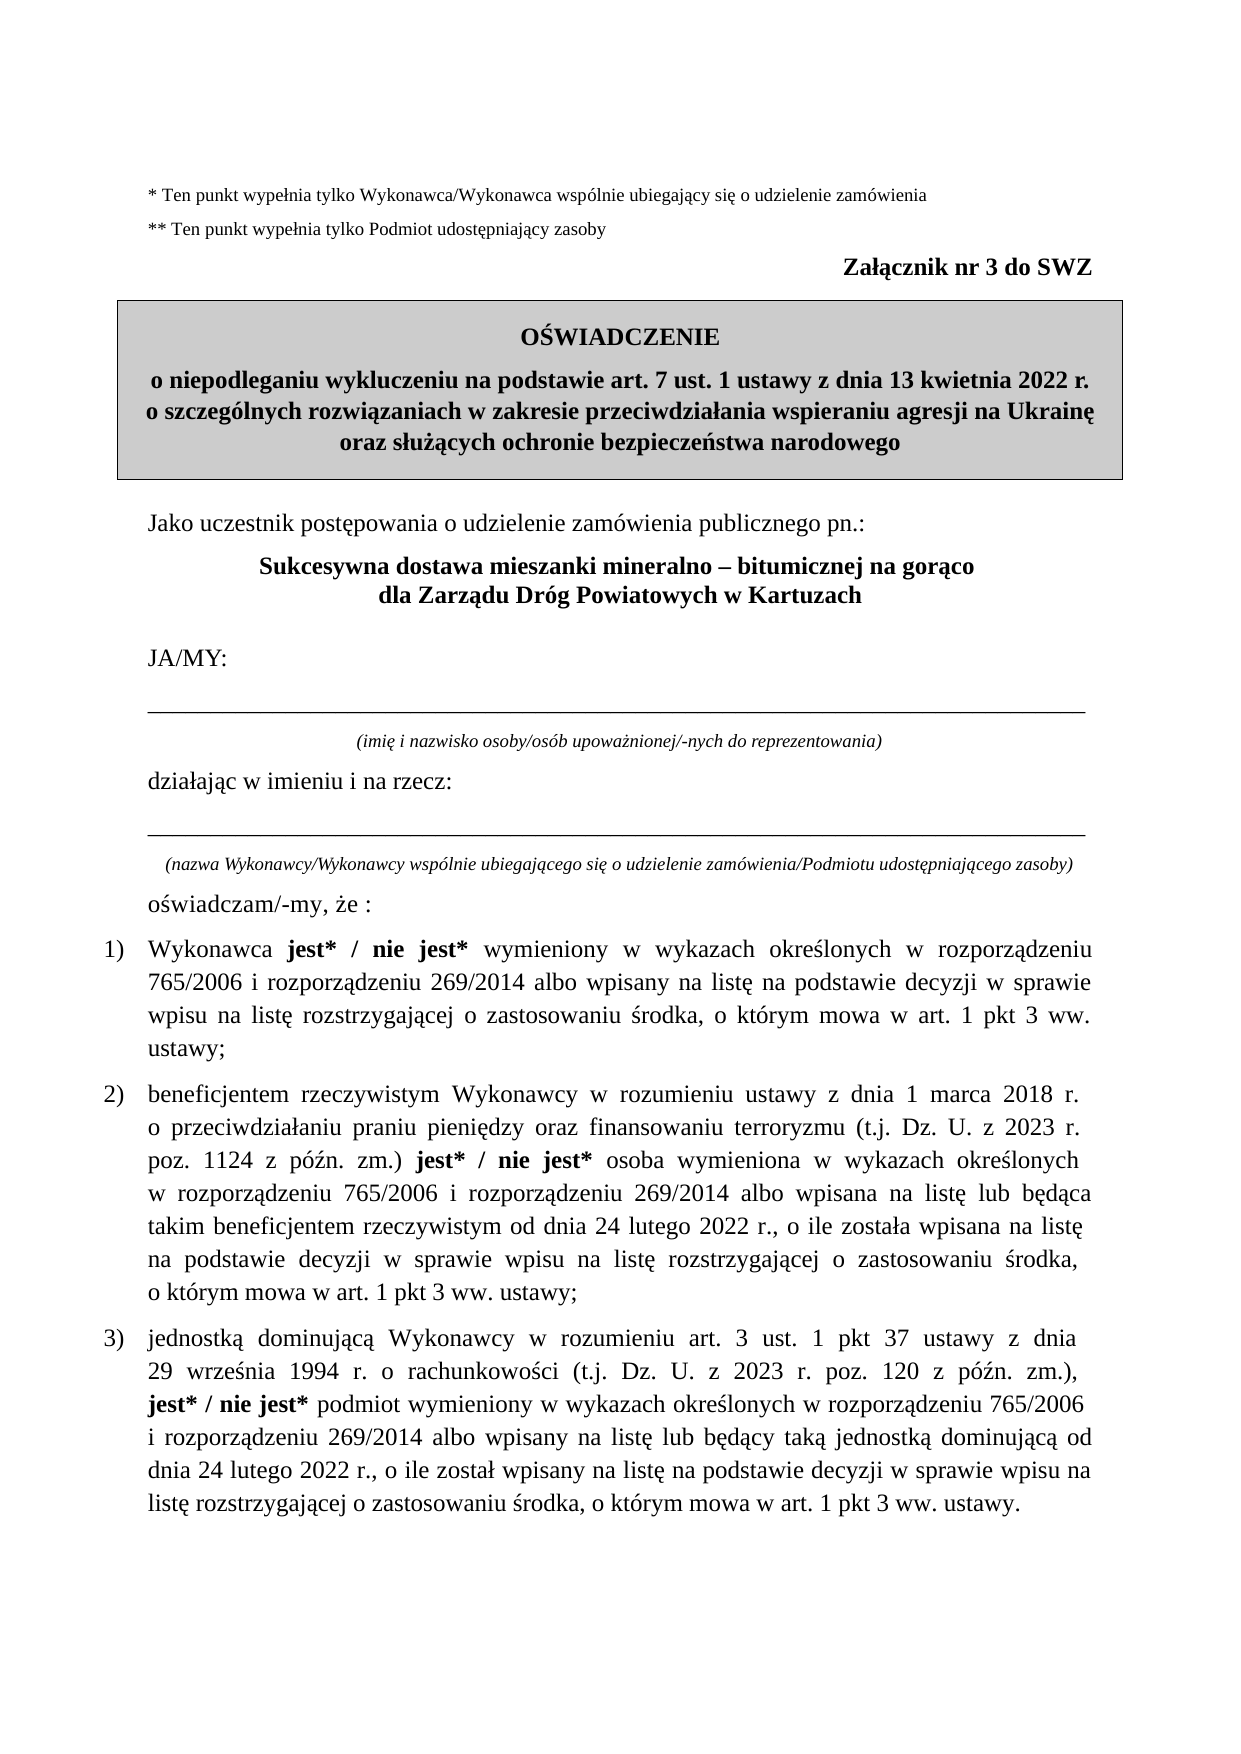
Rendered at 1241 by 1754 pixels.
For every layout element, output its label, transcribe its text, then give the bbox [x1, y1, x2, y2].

text 3) jednostką dominującą Wykonawcy w rozumieniu art. 3 ust. 1 pkt 37 ustawy z dnia 29 września 1994 r. o rachunkowości (t.j. Dz. U. z 2023 r. poz. 120 z późn. zm.), jest* / nie jest* podmiot wymieniony w wykazach określonych w rozporządzeniu 765/2006 i rozporządzeniu 269/2014 albo wpisany na listę lub będący taką jednostką dominującą od dnia 24 lutego 2022 r., o ile został wpisany na listę na podstawie decyzji w sprawie wpisu na listę rozstrzygającej o zastosowaniu środka, o którym mowa w art. 1 pkt 3 ww. ustawy. [103, 1323, 1093, 1517]
text działając w imieniu i na rzecz: [148, 766, 1093, 795]
text (imię i nazwisko osoby/osób upoważnionej/-nych do reprezentowania) [148, 730, 1093, 752]
text Załącznik nr 3 do SWZ [148, 252, 1093, 281]
text 1) Wykonawca jest* / nie jest* wymieniony w wykazach określonych w rozporządzeniu 765/2006 i rozporządzeniu 269/2014 albo wpisany na listę na podstawie decyzji w sprawie wpisu na listę rozstrzygającej o zastosowaniu środka, o którym mowa w art. 1 pkt 3 ww. ustawy; [103, 934, 1093, 1062]
text ___________________________________________________________________________ [148, 687, 1093, 716]
text (nazwa Wykonawcy/Wykonawcy wspólnie ubiegającego się o udzielenie zamówienia/Podmiotu udostępniającego zasoby) [148, 853, 1093, 875]
text ** Ten punkt wypełnia tylko Podmiot udostępniający zasoby [148, 218, 1093, 240]
text * Ten punkt wypełnia tylko Wykonawca/Wykonawca wspólnie ubiegający się o udzielenie zamówienia [148, 184, 1093, 206]
text Sukcesywna dostawa mieszanki mineralno – bitumicznej na gorąco dla Zarządu Dróg Powiatowych w Kartuzach [148, 551, 1093, 609]
table_header OŚWIADCZENIE o niepodleganiu wykluczeniu na podstawie art. 7 ust. 1 ustawy z dnia 13 kwietnia 2022 r. o szczególnych rozwiązaniach w zakresie przeciwdziałania wspieraniu agresji na Ukrainę oraz służących ochronie bezpieczeństwa narodowego [118, 301, 1122, 479]
text 2) beneficjentem rzeczywistym Wykonawcy w rozumieniu ustawy z dnia 1 marca 2018 r. o przeciwdziałaniu praniu pieniędzy oraz finansowaniu terroryzmu (t.j. Dz. U. z 2023 r. poz. 1124 z późn. zm.) jest* / nie jest* osoba wymieniona w wykazach określonych w rozporządzeniu 765/2006 i rozporządzeniu 269/2014 albo wpisana na listę lub będąca takim beneficjentem rzeczywistym od dnia 24 lutego 2022 r., o ile została wpisana na listę na podstawie decyzji w sprawie wpisu na listę rozstrzygającej o zastosowaniu środka, o którym mowa w art. 1 pkt 3 ww. ustawy; [103, 1079, 1093, 1306]
text JA/MY: [148, 643, 1093, 672]
text oświadczam/-my, że : [148, 889, 1093, 918]
text Jako uczestnik postępowania o udzielenie zamówienia publicznego pn.: [148, 508, 1093, 536]
text ___________________________________________________________________________ [148, 810, 1093, 838]
